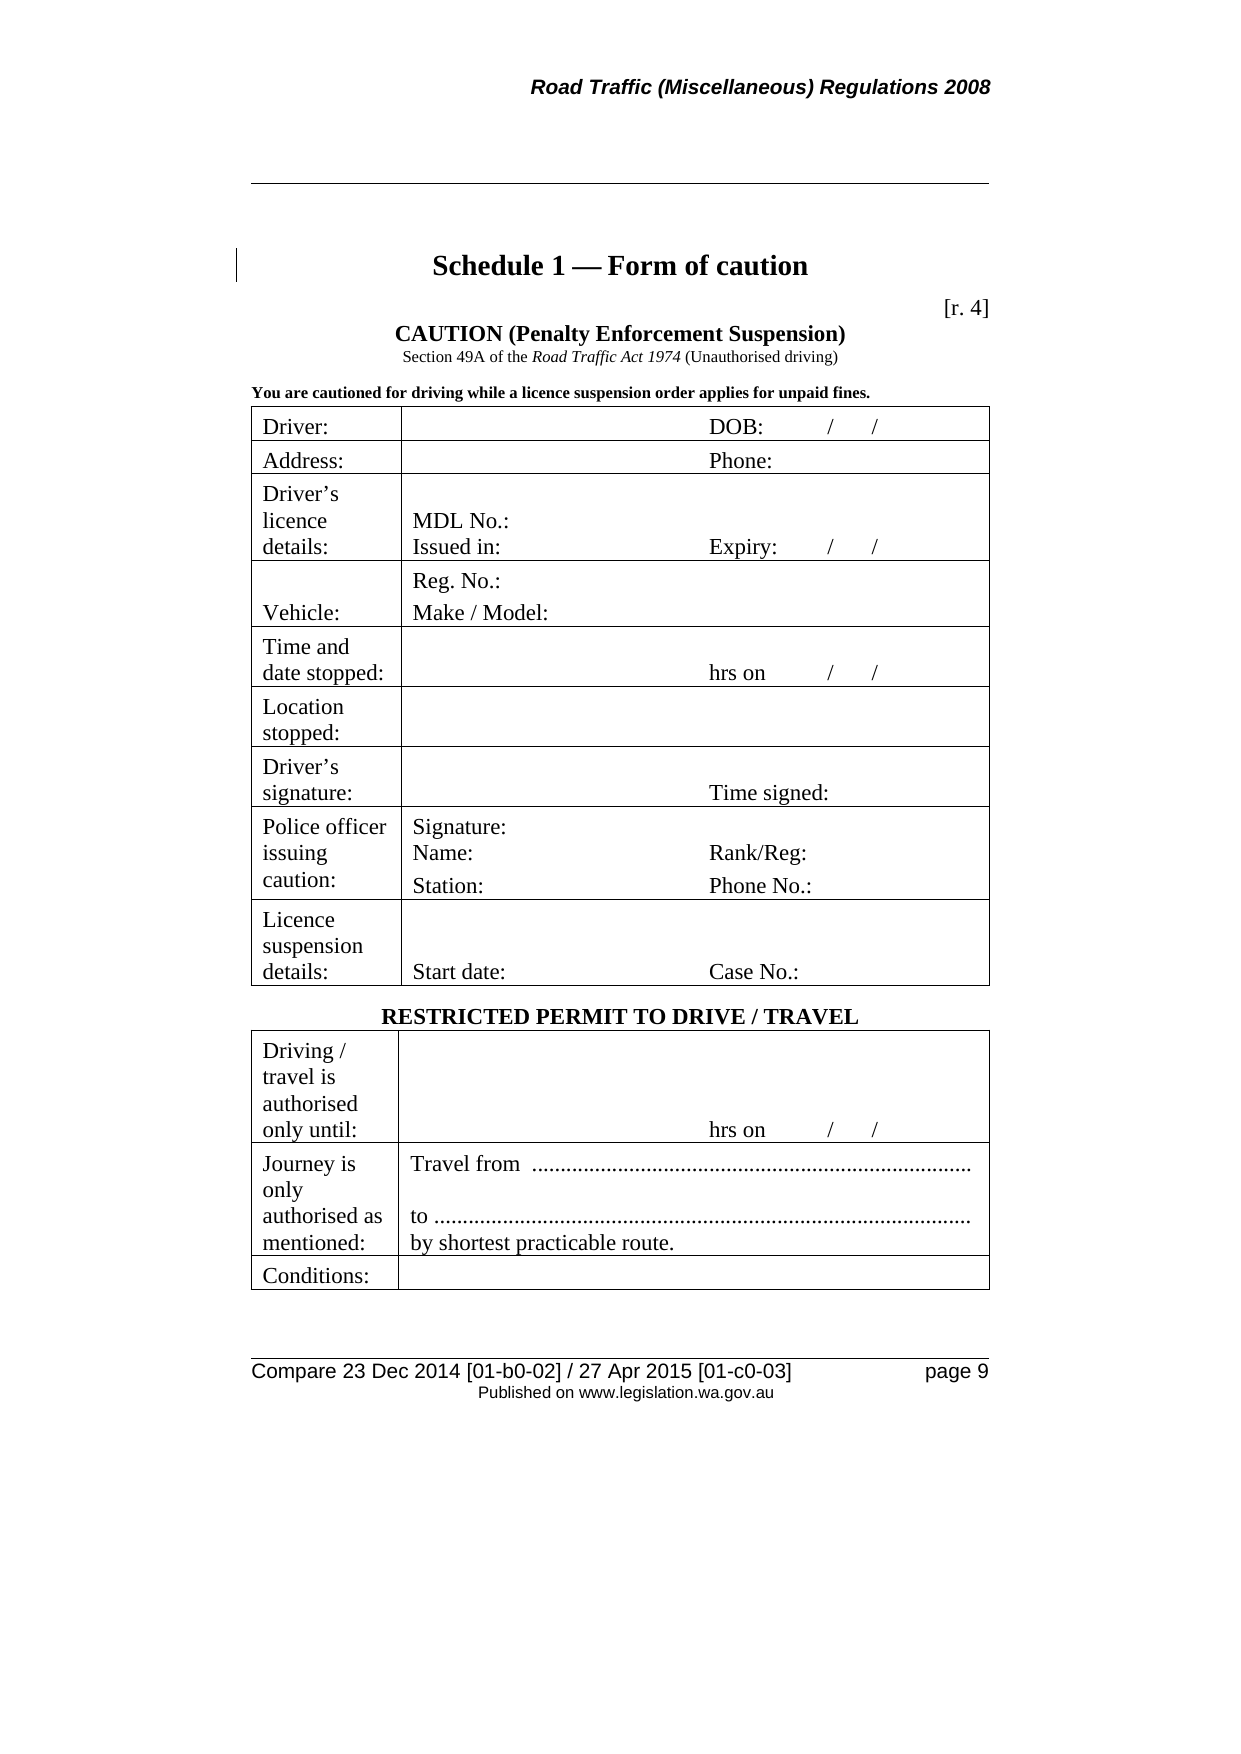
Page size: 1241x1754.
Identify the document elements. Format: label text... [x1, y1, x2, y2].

table_cell Location stopped: [252, 687, 401, 746]
table_cell [399, 1256, 989, 1289]
table_cell Signature: Name: Rank/Reg: Station: Phone No.: [402, 807, 989, 898]
subtitle RESTRICTED PERMIT TO DRIVE / TRAVEL [251, 1002, 989, 1029]
table_header Driving / travel is authorised only until: [252, 1031, 398, 1142]
table_header DOB: / / [402, 407, 989, 439]
table_cell [402, 687, 989, 746]
table_cell Travel from ............................................................................. to .............................................................................................. by shortest practicable route. [399, 1143, 989, 1255]
subtitle Schedule 1 — Form of caution [251, 248, 989, 282]
table_cell Police officer issuing caution: [252, 807, 401, 898]
text [r. 4] [251, 294, 989, 320]
table_cell Driver’s licence details: [252, 474, 401, 559]
subtitle Section 49A of the Road Traffic Act 1974 (Unauthorised driving) [251, 347, 989, 366]
table_cell hrs on / / [402, 627, 989, 686]
table_cell Reg. No.: Make / Model: [402, 561, 989, 626]
table_cell Time and date stopped: [252, 627, 401, 686]
subtitle CAUTION (Penalty Enforcement Suspension) [251, 320, 989, 347]
table_cell Driver’s signature: [252, 747, 401, 806]
table_cell Start date: Case No.: [402, 900, 989, 985]
table_header Driver: [252, 407, 401, 439]
table_cell Time signed: [402, 747, 989, 806]
table_cell Phone: [402, 441, 989, 473]
table_cell Conditions: [252, 1256, 398, 1289]
table_cell Address: [252, 441, 401, 473]
table_cell Licence suspension details: [252, 900, 401, 985]
table_header hrs on / / [399, 1031, 989, 1142]
table_cell MDL No.: Issued in: Expiry: / / [402, 474, 989, 559]
subtitle You are cautioned for driving while a licence suspension order applies for unpaid fines. [251, 383, 989, 402]
table_cell Journey is only authorised as mentioned: [252, 1143, 398, 1255]
table_cell Vehicle: [252, 561, 401, 626]
